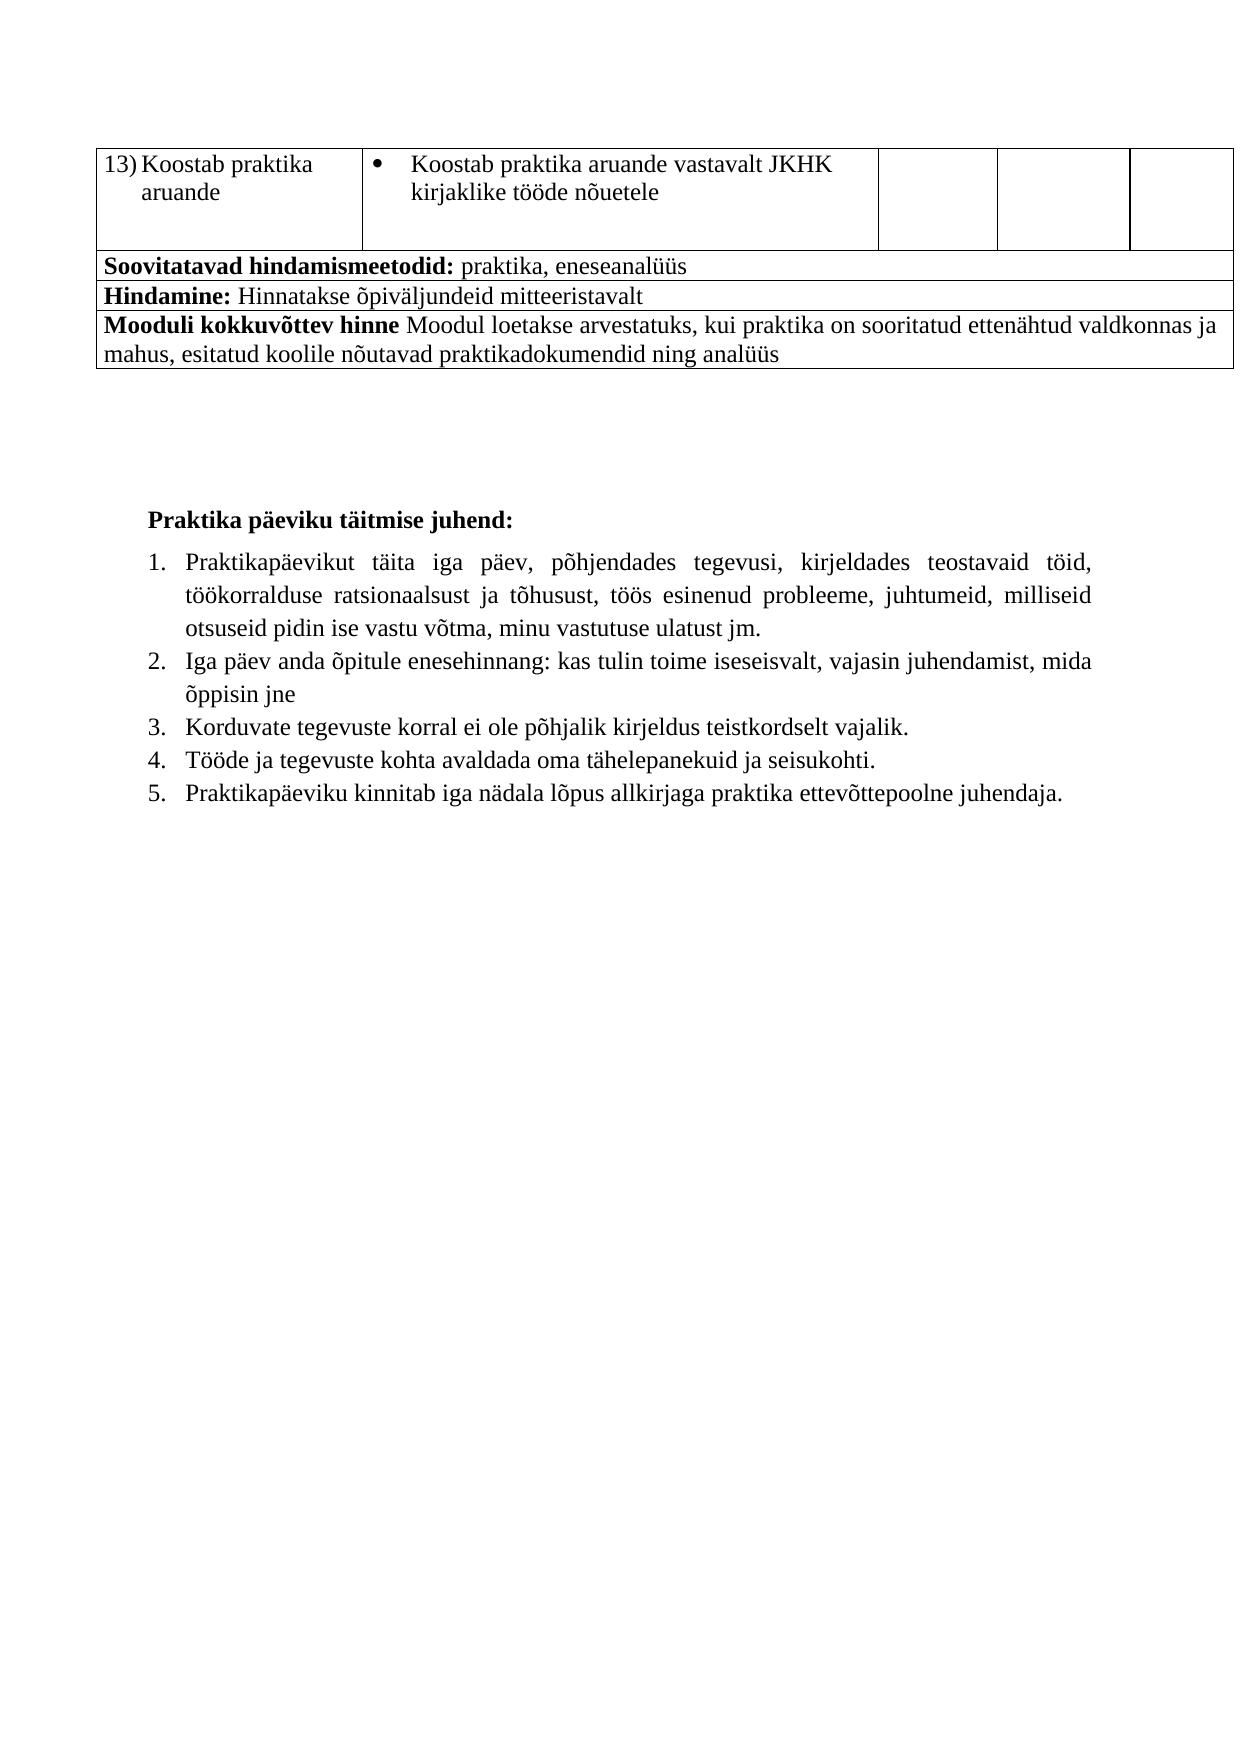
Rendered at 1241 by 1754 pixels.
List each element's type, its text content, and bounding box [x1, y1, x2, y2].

table_cell [1131, 149, 1233, 250]
list Iga päev anda õpitule enesehinnang: kas tulin toime iseseisvalt, vajasin juhendamist, mida õppisin jne [148, 646, 1093, 707]
table_cell Soovitatavad hindamismeetodid: praktika, eneseanalüüs [97, 251, 1233, 280]
list Praktikapäeviku kinnitab iga nädala lõpus allkirjaga praktika ettevõttepoolne juhendaja. [148, 778, 1093, 807]
list Korduvate tegevuste korral ei ole põhjalik kirjeldus teistkordselt vajalik. [148, 712, 1093, 741]
table_cell [998, 149, 1129, 250]
table_cell Koostab praktika aruande [97, 149, 362, 250]
table_cell Hindamine: Hinnatakse õpiväljundeid mitteeristavalt [97, 281, 1233, 309]
list Praktikapäevikut täita iga päev, põhjendades tegevusi, kirjeldades teostavaid töid, töökorralduse ratsionaalsust ja tõhusust, töös esinenud probleeme, juhtumeid, milliseid otsuseid pidin ise vastu võtma, minu vastutuse ulatust jm. [148, 547, 1093, 641]
table_cell Koostab praktika aruande vastavalt JKHK kirjaklike tööde nõuetele [363, 149, 878, 250]
text Praktika päeviku täitmise juhend: [148, 505, 1093, 534]
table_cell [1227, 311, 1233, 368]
list Tööde ja tegevuste kohta avaldada oma tähelepanekuid ja seisukohti. [148, 745, 1093, 773]
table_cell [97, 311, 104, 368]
table_cell [879, 149, 997, 250]
